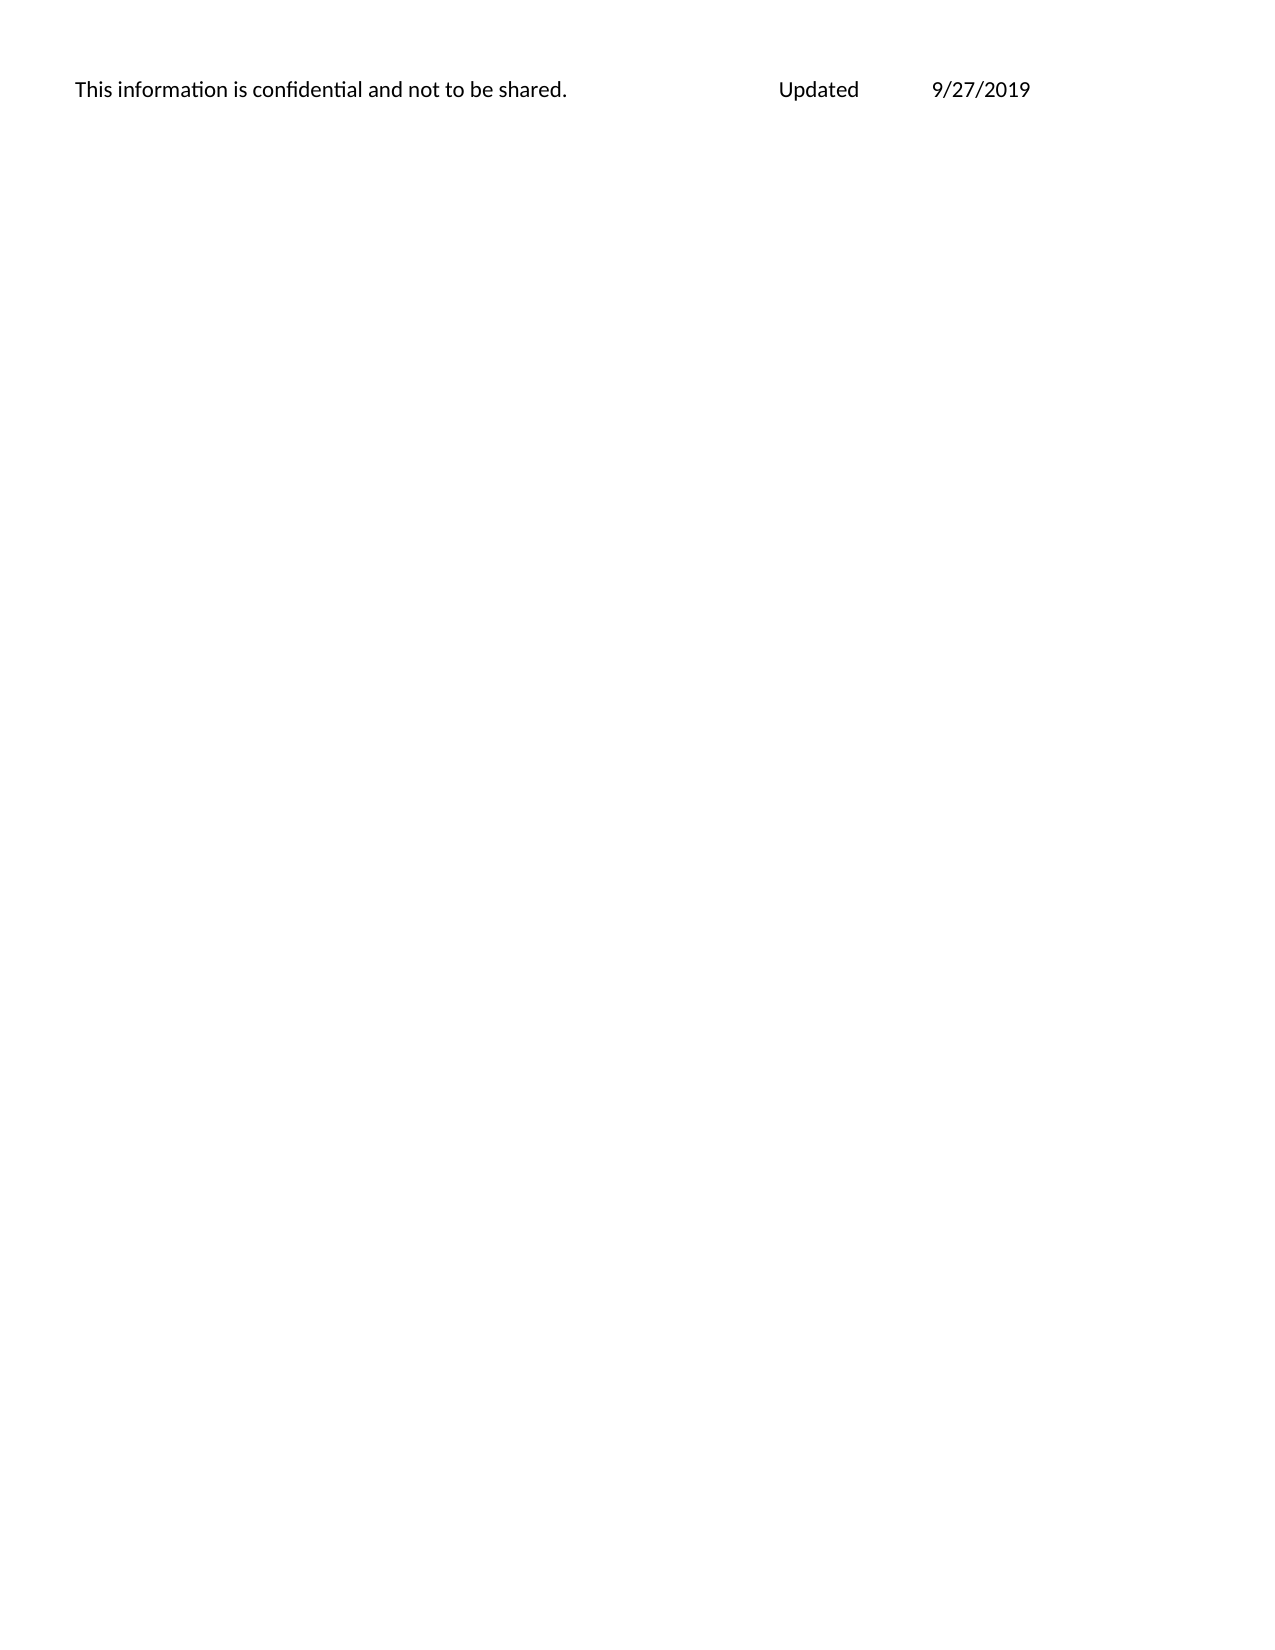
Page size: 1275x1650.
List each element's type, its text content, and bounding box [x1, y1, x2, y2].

text This information is confidential and not to be shared. Updated 9/27/2019 [75, 75, 1193, 103]
